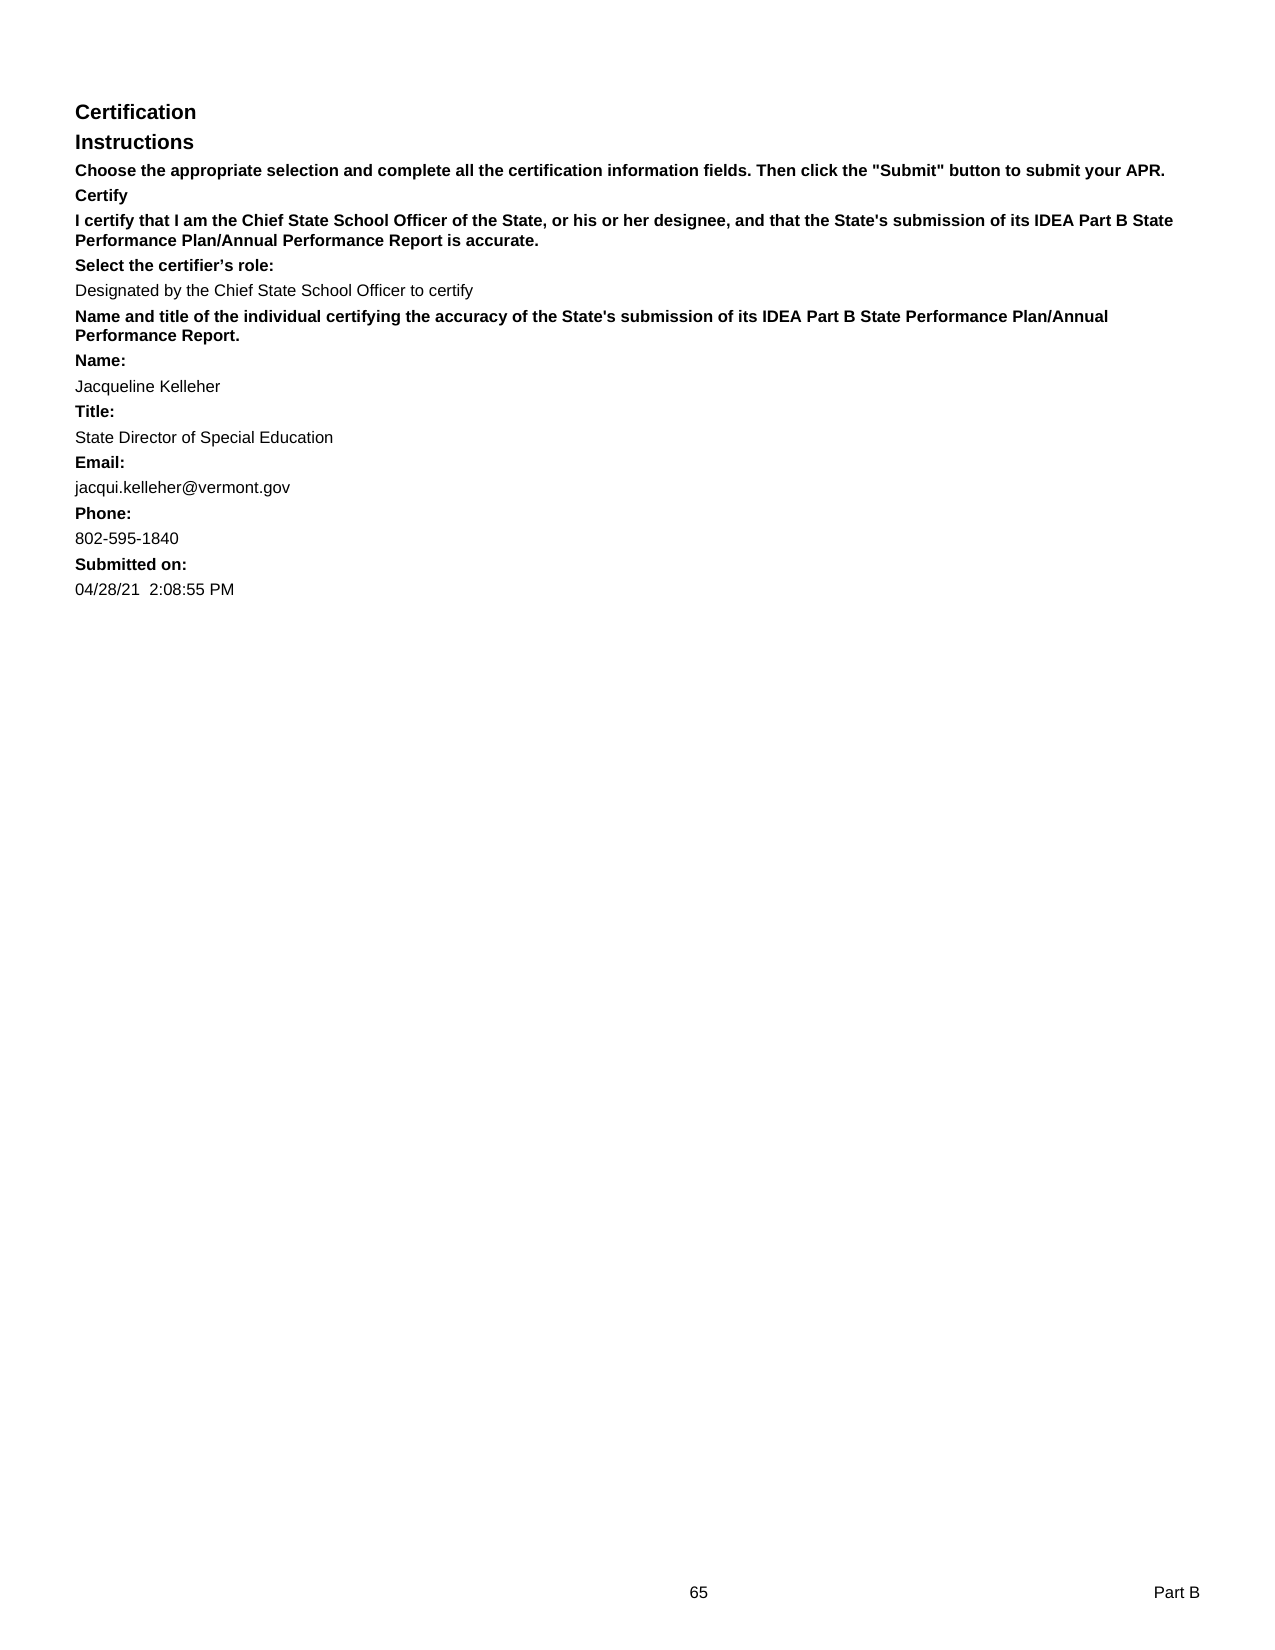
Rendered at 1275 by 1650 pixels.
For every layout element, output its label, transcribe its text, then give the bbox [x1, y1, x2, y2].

subtitle Certification [75, 100, 1200, 124]
text State Director of Special Education [75, 427, 1200, 447]
text Instructions [75, 130, 1200, 154]
text Certify [75, 186, 1200, 205]
text Designated by the Chief State School Officer to certify [75, 281, 1200, 300]
text I certify that I am the Chief State School Officer of the State, or his or her designee, and that the State's submission of its IDEA Part B State Performance Plan/Annual Performance Report is accurate. [75, 211, 1200, 249]
text Name and title of the individual certifying the accuracy of the State's submission of its IDEA Part B State Performance Plan/Annual Performance Report. [75, 307, 1200, 345]
text Submitted on: [75, 554, 1200, 574]
text Select the certifier’s role: [75, 256, 1200, 275]
text Name: [75, 351, 1200, 370]
text jacqui.kelleher@vermont.gov [75, 478, 1200, 497]
text 04/28/21 2:08:55 PM [75, 580, 1200, 599]
text Choose the appropriate selection and complete all the certification information fields. Then click the "Submit" button to submit your APR. [75, 160, 1200, 179]
text Title: [75, 402, 1200, 421]
text Jacqueline Kelleher [75, 377, 1200, 396]
text Phone: [75, 504, 1200, 523]
text Email: [75, 453, 1200, 472]
text 802-595-1840 [75, 529, 1200, 548]
